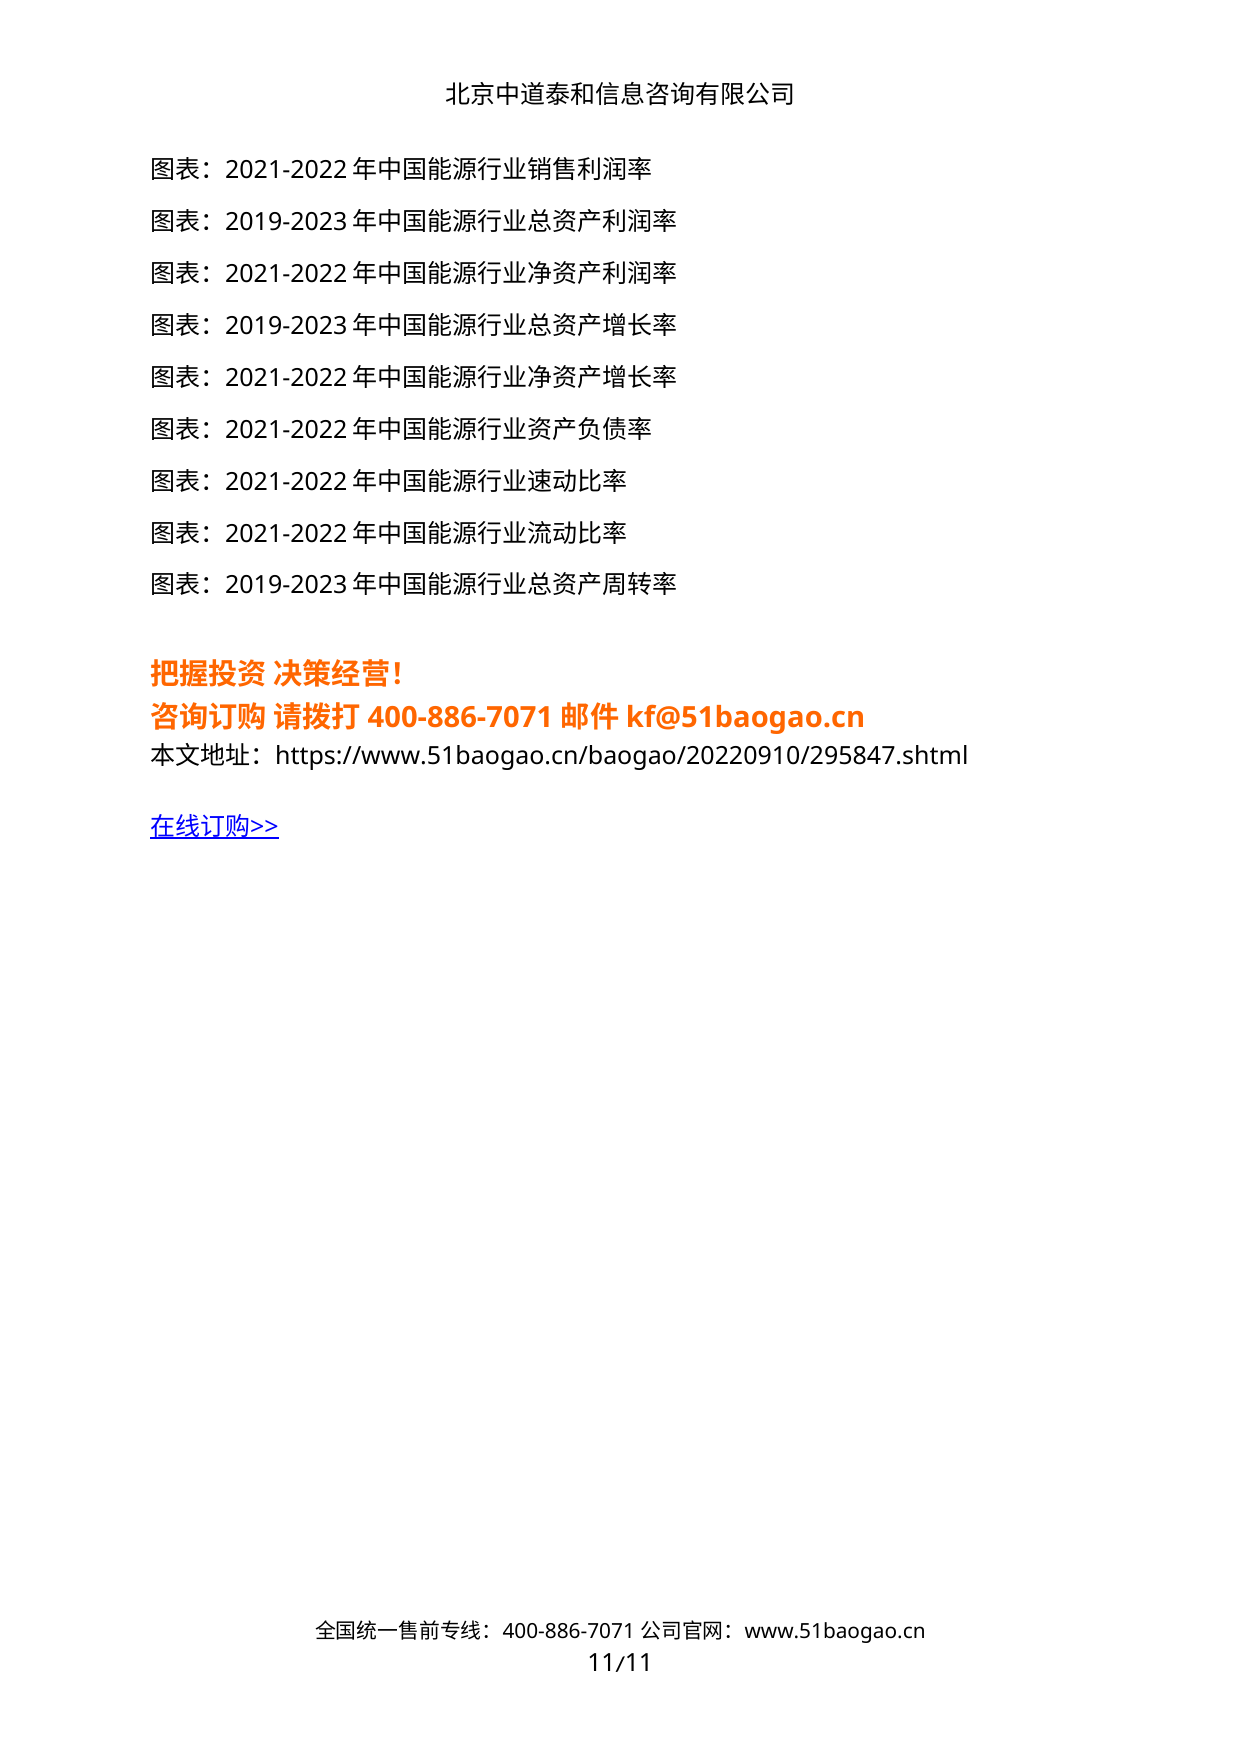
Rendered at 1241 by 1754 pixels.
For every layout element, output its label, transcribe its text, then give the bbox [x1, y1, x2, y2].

text 图表：2019-2023年中国能源行业总资产周转率 [150, 565, 1090, 601]
text 图表：2021-2022年中国能源行业销售利润率 [150, 150, 1090, 186]
text 把握投资 决策经营！咨询订购 请拨打 400-886-7071 邮件 kf@51baogao.cn本文地址：https://www.51baogao.cn/baogao/20220910/295847.shtml [150, 617, 1090, 772]
text 图表：2019-2023年中国能源行业总资产利润率 [150, 202, 1090, 238]
text 图表：2021-2022年中国能源行业流动比率 [150, 513, 1090, 549]
text 图表：2021-2022年中国能源行业净资产利润率 [150, 254, 1090, 290]
text 在线订购>> [150, 772, 1090, 842]
text 图表：2021-2022年中国能源行业速动比率 [150, 461, 1090, 497]
text 图表：2021-2022年中国能源行业净资产增长率 [150, 357, 1090, 394]
text 图表：2021-2022年中国能源行业资产负债率 [150, 409, 1090, 446]
text 图表：2019-2023年中国能源行业总资产增长率 [150, 306, 1090, 342]
